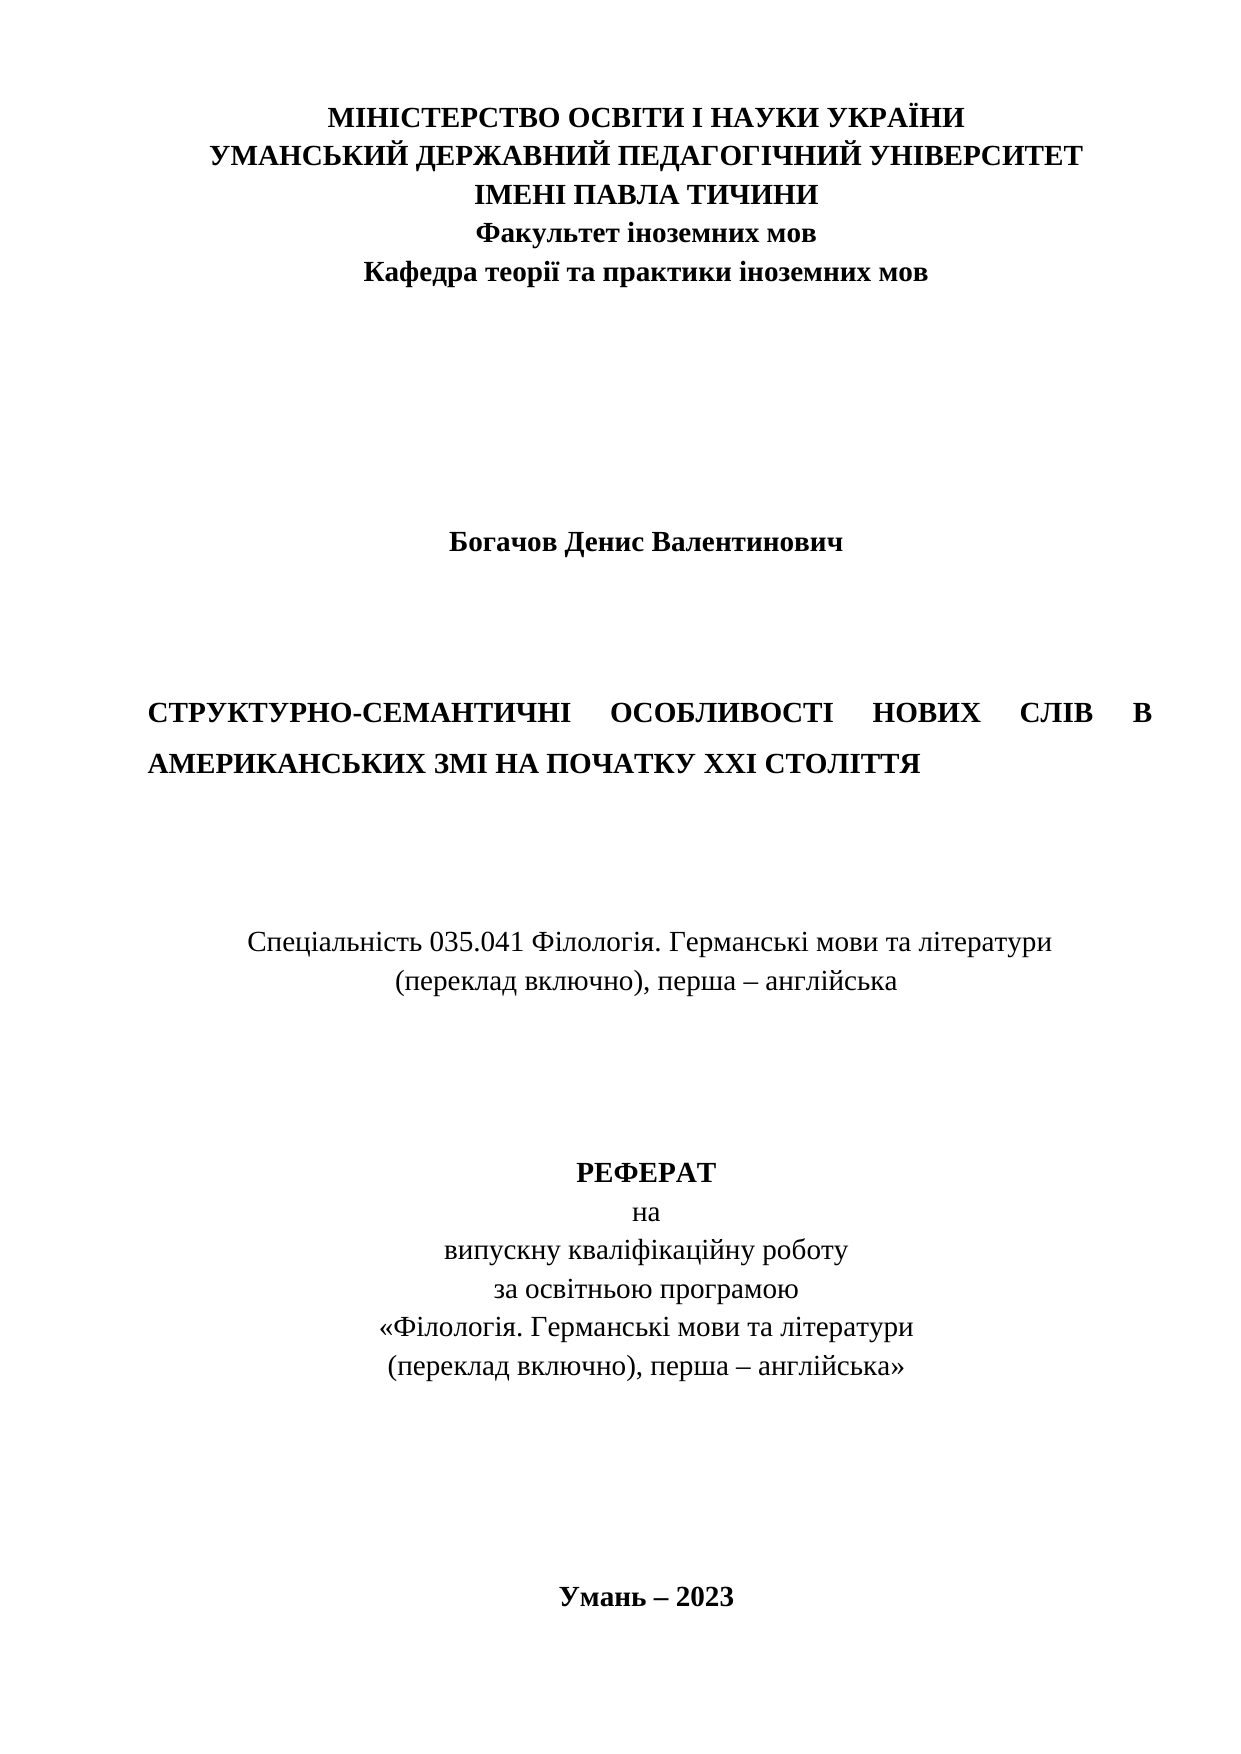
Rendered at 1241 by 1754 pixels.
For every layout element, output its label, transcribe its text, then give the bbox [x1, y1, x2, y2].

text на [114, 1194, 1178, 1227]
text Богачов Денис Валентинович [114, 524, 1178, 557]
text ІМЕНІ ПАВЛА ТИЧИНИ [114, 177, 1178, 211]
text випускну кваліфікаційну роботу [114, 1232, 1178, 1266]
text Кафедра теорії та практики іноземних мов [114, 254, 1178, 288]
text МІНІСТЕРСТВО ОСВІТИ І НАУКИ УКРАЇНИ [114, 100, 1178, 133]
subtitle СТРУКТУРНО-СЕМАНТИЧНІ ОСОБЛИВОСТІ НОВИХ СЛІВ В АМЕРИКАНСЬКИХ ЗМІ НА ПОЧАТКУ ХХІ СТОЛІТТЯ [147, 695, 1152, 779]
text Спеціальність 035.041 Філологія. Германські мови та літератури [114, 924, 1178, 958]
text УМАНСЬКИЙ ДЕРЖАВНИЙ ПЕДАГОГІЧНИЙ УНІВЕРСИТЕТ [114, 138, 1178, 172]
text «Філологія. Германські мови та літератури [114, 1309, 1178, 1343]
text РЕФЕРАТ [114, 1155, 1178, 1189]
text Умань – 2023 [114, 1579, 1178, 1613]
text за освітньою програмою [114, 1271, 1178, 1304]
text (переклад включно), перша – англійська» [114, 1348, 1178, 1382]
text (переклад включно), перша – англійська [114, 963, 1178, 996]
text Факультет іноземних мов [114, 216, 1178, 249]
